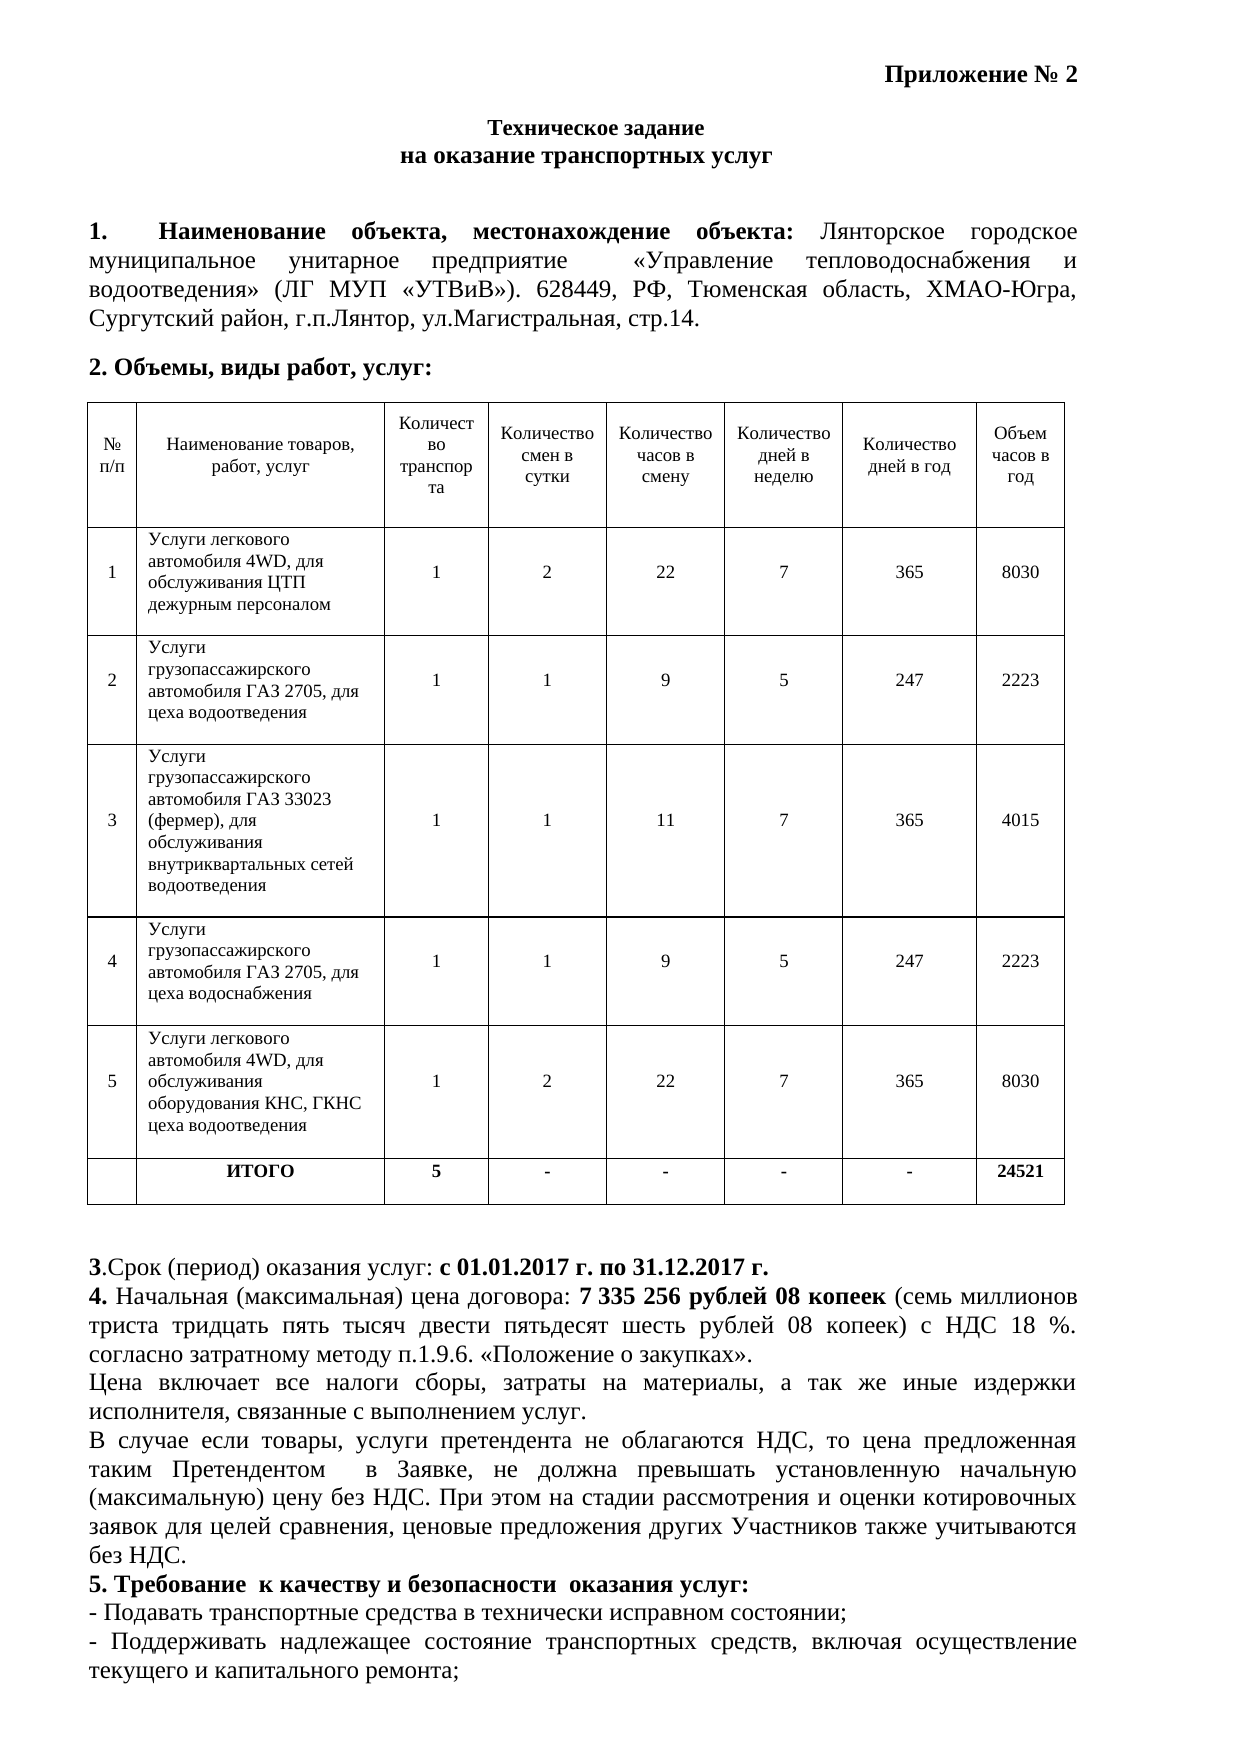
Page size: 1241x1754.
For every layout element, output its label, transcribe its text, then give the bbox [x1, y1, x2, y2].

text 1. Наименование объекта, местонахождение объекта: Лянторское городское муниципальное унитарное предприятие «Управление тепловодоснабжения и водоотведения» (ЛГ МУП «УТВиВ»). 628449, РФ, Тюменская область, ХМАО-Югра, Сургутский район, г.п.Лянтор, ул.Магистральная, стр.14. [89, 216, 1078, 331]
table_cell 1 [88, 528, 136, 635]
table_cell Услуги грузопассажирского автомобиля ГАЗ 2705, для цеха водоотведения [137, 636, 384, 743]
table_cell 365 [843, 1026, 976, 1158]
table_header Количество дней в неделю [725, 403, 842, 527]
text 3.Срок (период) оказания услуг: с 01.01.2017 г. по 31.12.2017 г. [89, 1252, 1078, 1281]
table_cell 247 [843, 918, 976, 1024]
text 2. Объемы, виды работ, услуг: [89, 352, 1078, 381]
text 4. Начальная (максимальная) цена договора: 7 335 256 рублей 08 копеек (семь миллионов триста тридцать пять тысяч двести пятьдесят шесть рублей 08 копеек) с НДС 18 %. согласно затратному методу п.1.9.6. «Положение о закупках». [89, 1281, 1078, 1367]
table_cell 9 [607, 636, 724, 743]
text на оказание транспортных услуг [89, 141, 1078, 169]
text Цена включает все налоги сборы, затраты на материалы, а так же иные издержки исполнителя, связанные с выполнением услуг. [89, 1367, 1078, 1425]
table_header Количество транспорта [385, 403, 488, 527]
table_cell 365 [843, 745, 976, 916]
table_cell 9 [607, 918, 724, 1024]
table_cell 5 [88, 1026, 136, 1158]
table_cell Услуги легкового автомобиля 4WD, для обслуживания оборудования КНС, ГКНС цеха водоотведения [137, 1026, 384, 1158]
table_cell 2223 [977, 636, 1064, 743]
table_cell 7 [725, 745, 842, 916]
table_cell 1 [385, 918, 488, 1024]
table_cell 1 [385, 528, 488, 635]
table_cell 2 [489, 1026, 606, 1158]
table_cell 4015 [977, 745, 1064, 916]
table_cell - [725, 1159, 842, 1204]
table_cell 7 [725, 1026, 842, 1158]
table_cell 3 [88, 745, 136, 916]
table_cell 22 [607, 528, 724, 635]
table_cell ИТОГО [137, 1159, 384, 1204]
text Приложение № 2 [752, 59, 1078, 88]
table_cell 2 [489, 528, 606, 635]
table_header № п/п [88, 403, 136, 527]
table_cell 1 [385, 745, 488, 916]
table_cell - [843, 1159, 976, 1204]
table_header Наименование товаров, работ, услуг [137, 403, 384, 527]
table_cell 1 [385, 636, 488, 743]
table_cell - [489, 1159, 606, 1204]
table_cell [88, 1159, 136, 1204]
table_cell 8030 [977, 528, 1064, 635]
table_header Объем часов в год [977, 403, 1064, 527]
text - Подавать транспортные средства в технически исправном состоянии; [89, 1597, 1078, 1626]
table_header Количество дней в год [843, 403, 976, 527]
table_cell Услуги грузопассажирского автомобиля ГАЗ 33023 (фермер), для обслуживания внутриквартальных сетей водоотведения [137, 745, 384, 916]
table_cell 1 [489, 918, 606, 1024]
table_cell - [607, 1159, 724, 1204]
table_cell 2 [88, 636, 136, 743]
table_cell 1 [385, 1026, 488, 1158]
table_cell 1 [489, 745, 606, 916]
table_cell 11 [607, 745, 724, 916]
table_cell 4 [88, 918, 136, 1024]
table_cell 247 [843, 636, 976, 743]
table_cell 5 [725, 636, 842, 743]
text 5. Требование к качеству и безопасности оказания услуг: [89, 1569, 1078, 1597]
table_cell Услуги грузопассажирского автомобиля ГАЗ 2705, для цеха водоснабжения [137, 918, 384, 1024]
text Техническое задание [89, 114, 1078, 141]
text - Поддерживать надлежащее состояние транспортных средств, включая осуществление текущего и капитального ремонта; [89, 1626, 1078, 1684]
table_cell 5 [725, 918, 842, 1024]
table_cell Услуги легкового автомобиля 4WD, для обслуживания ЦТП дежурным персоналом [137, 528, 384, 635]
table_cell 7 [725, 528, 842, 635]
table_cell 22 [607, 1026, 724, 1158]
table_cell 24521 [977, 1159, 1064, 1204]
table_cell 2223 [977, 918, 1064, 1024]
table_cell 8030 [977, 1026, 1064, 1158]
table_cell 5 [385, 1159, 488, 1204]
text В случае если товары, услуги претендента не облагаются НДС, то цена предложенная таким Претендентом в Заявке, не должна превышать установленную начальную (максимальную) цену без НДС. При этом на стадии рассмотрения и оценки котировочных заявок для целей сравнения, ценовые предложения других Участников также учитываются без НДС. [89, 1425, 1078, 1569]
table_cell 1 [489, 636, 606, 743]
table_header Количество часов в смену [607, 403, 724, 527]
table_cell 365 [843, 528, 976, 635]
table_header Количество смен в сутки [489, 403, 606, 527]
